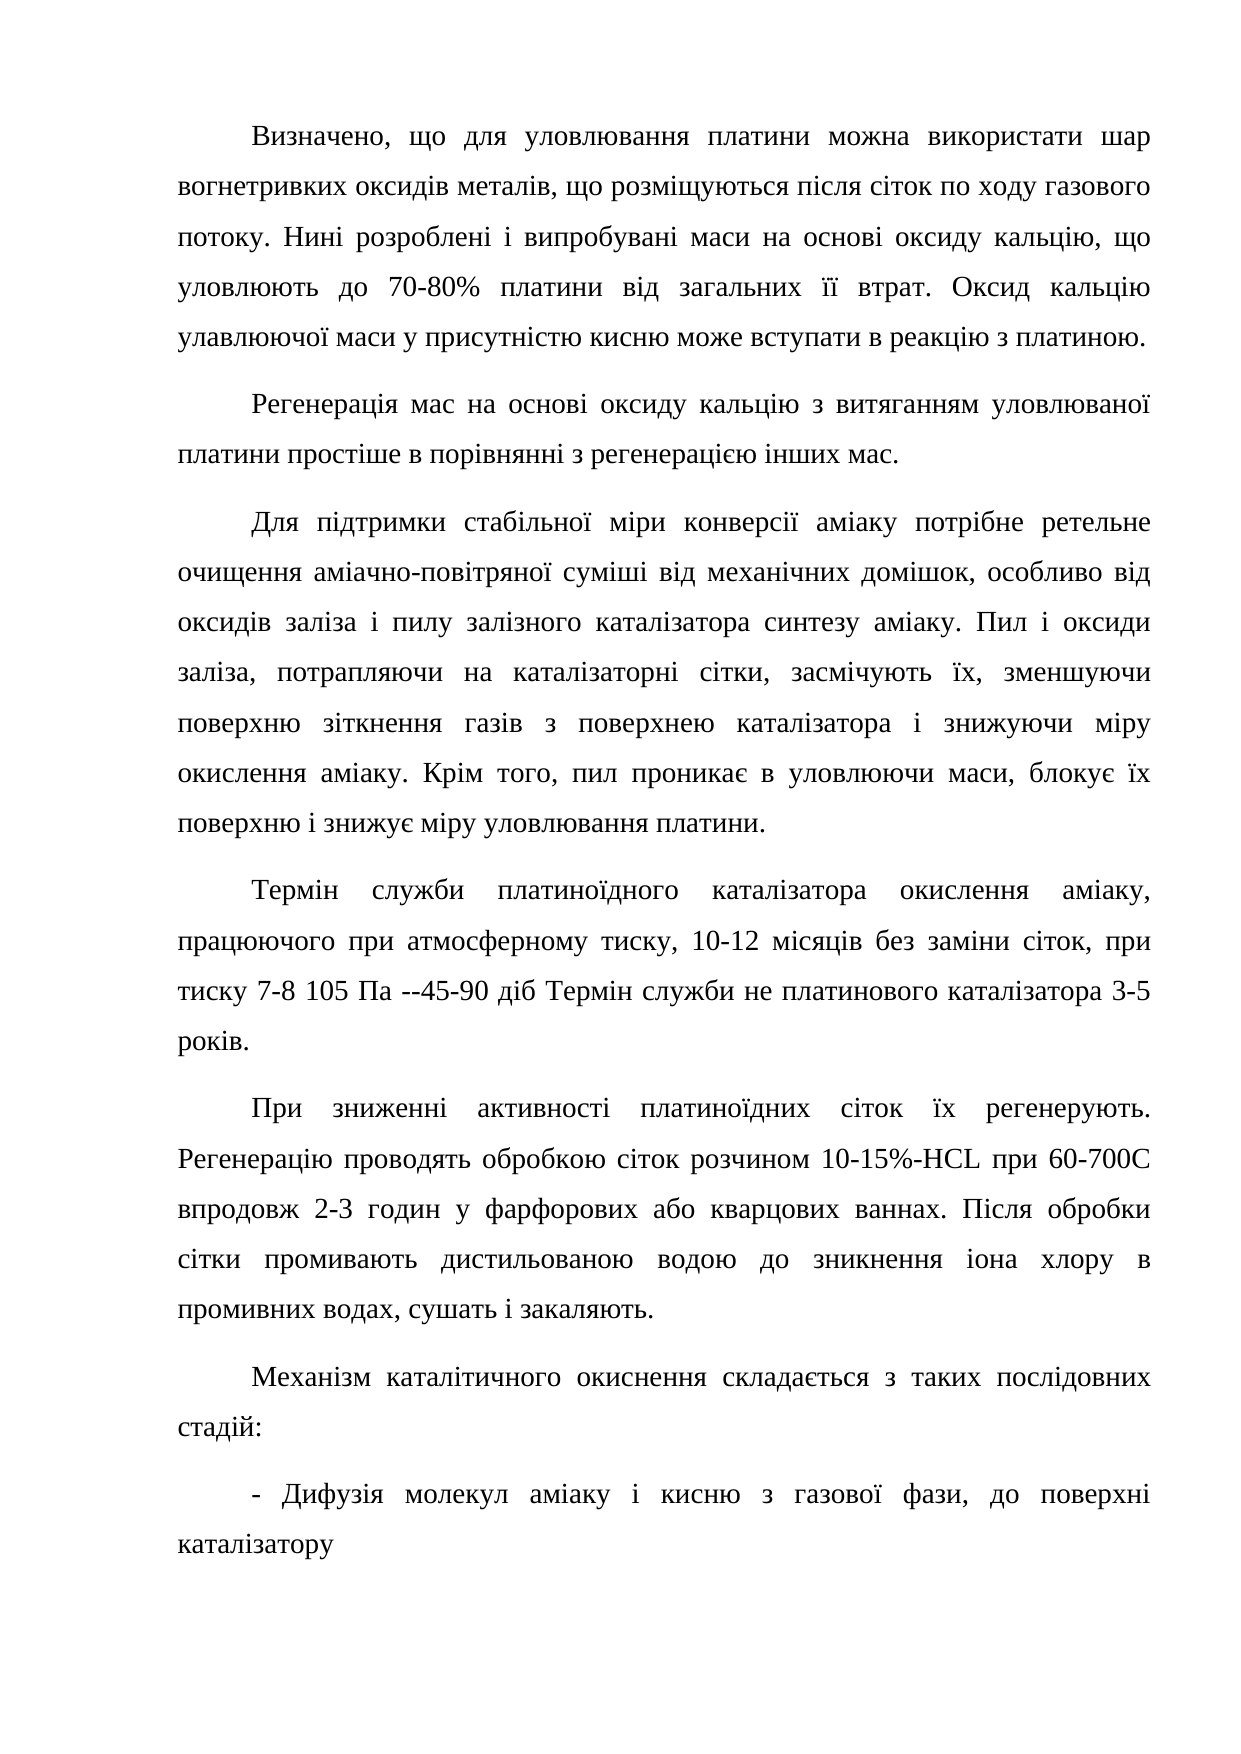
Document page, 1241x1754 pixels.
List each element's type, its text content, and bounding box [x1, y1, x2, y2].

text Регенерація мас на основі оксиду кальцію з витяганням уловлюваної платини простіше в порівнянні з регенерацією інших мас. [177, 386, 1152, 470]
text - Дифузія молекул аміаку і кисню з газової фази, до поверхні каталізатору [177, 1476, 1152, 1560]
text Для підтримки стабільної міри конверсії аміаку потрібне ретельне очищення аміачно-повітряної суміші від механічних домішок, особливо від оксидів заліза і пилу залізного каталізатора синтезу аміаку. Пил і оксиди заліза, потрапляючи на каталізаторні сітки, засмічують їх, зменшуючи поверхню зіткнення газів з поверхнею каталізатора і знижуючи міру окислення аміаку. Крім того, пил проникає в уловлюючи маси, блокує їх поверхню і знижує міру уловлювання платини. [177, 504, 1152, 839]
text При зниженні активності платиноїдних сіток їх регенерують. Регенерацію проводять обробкою сіток розчином 10-15%-НСL при 60-700С впродовж 2-3 годин у фарфорових або кварцових ваннах. Після обробки сітки промивають дистильованою водою до зникнення іона хлору в промивних водах, сушать і закаляють. [177, 1090, 1152, 1325]
text Визначено, що для уловлювання платини можна використати шар вогнетривких оксидів металів, що розміщуються після сіток по ходу газового потоку. Нині розроблені і випробувані маси на основі оксиду кальцію, що уловлюють до 70-80% платини від загальних її втрат. Оксид кальцію улавлюючої маси у присутністю кисню може вступати в реакцію з платиною. [177, 118, 1152, 353]
text Механізм каталітичного окиснення складається з таких послідовних стадій: [177, 1359, 1152, 1442]
text Термін служби платиноїдного каталізатора окислення аміаку, працюючого при атмосферному тиску, 10-12 місяців без заміни сіток, при тиску 7-8 105 Па --45-90 діб Термін служби не платинового каталізатора 3-5 років. [177, 872, 1152, 1057]
